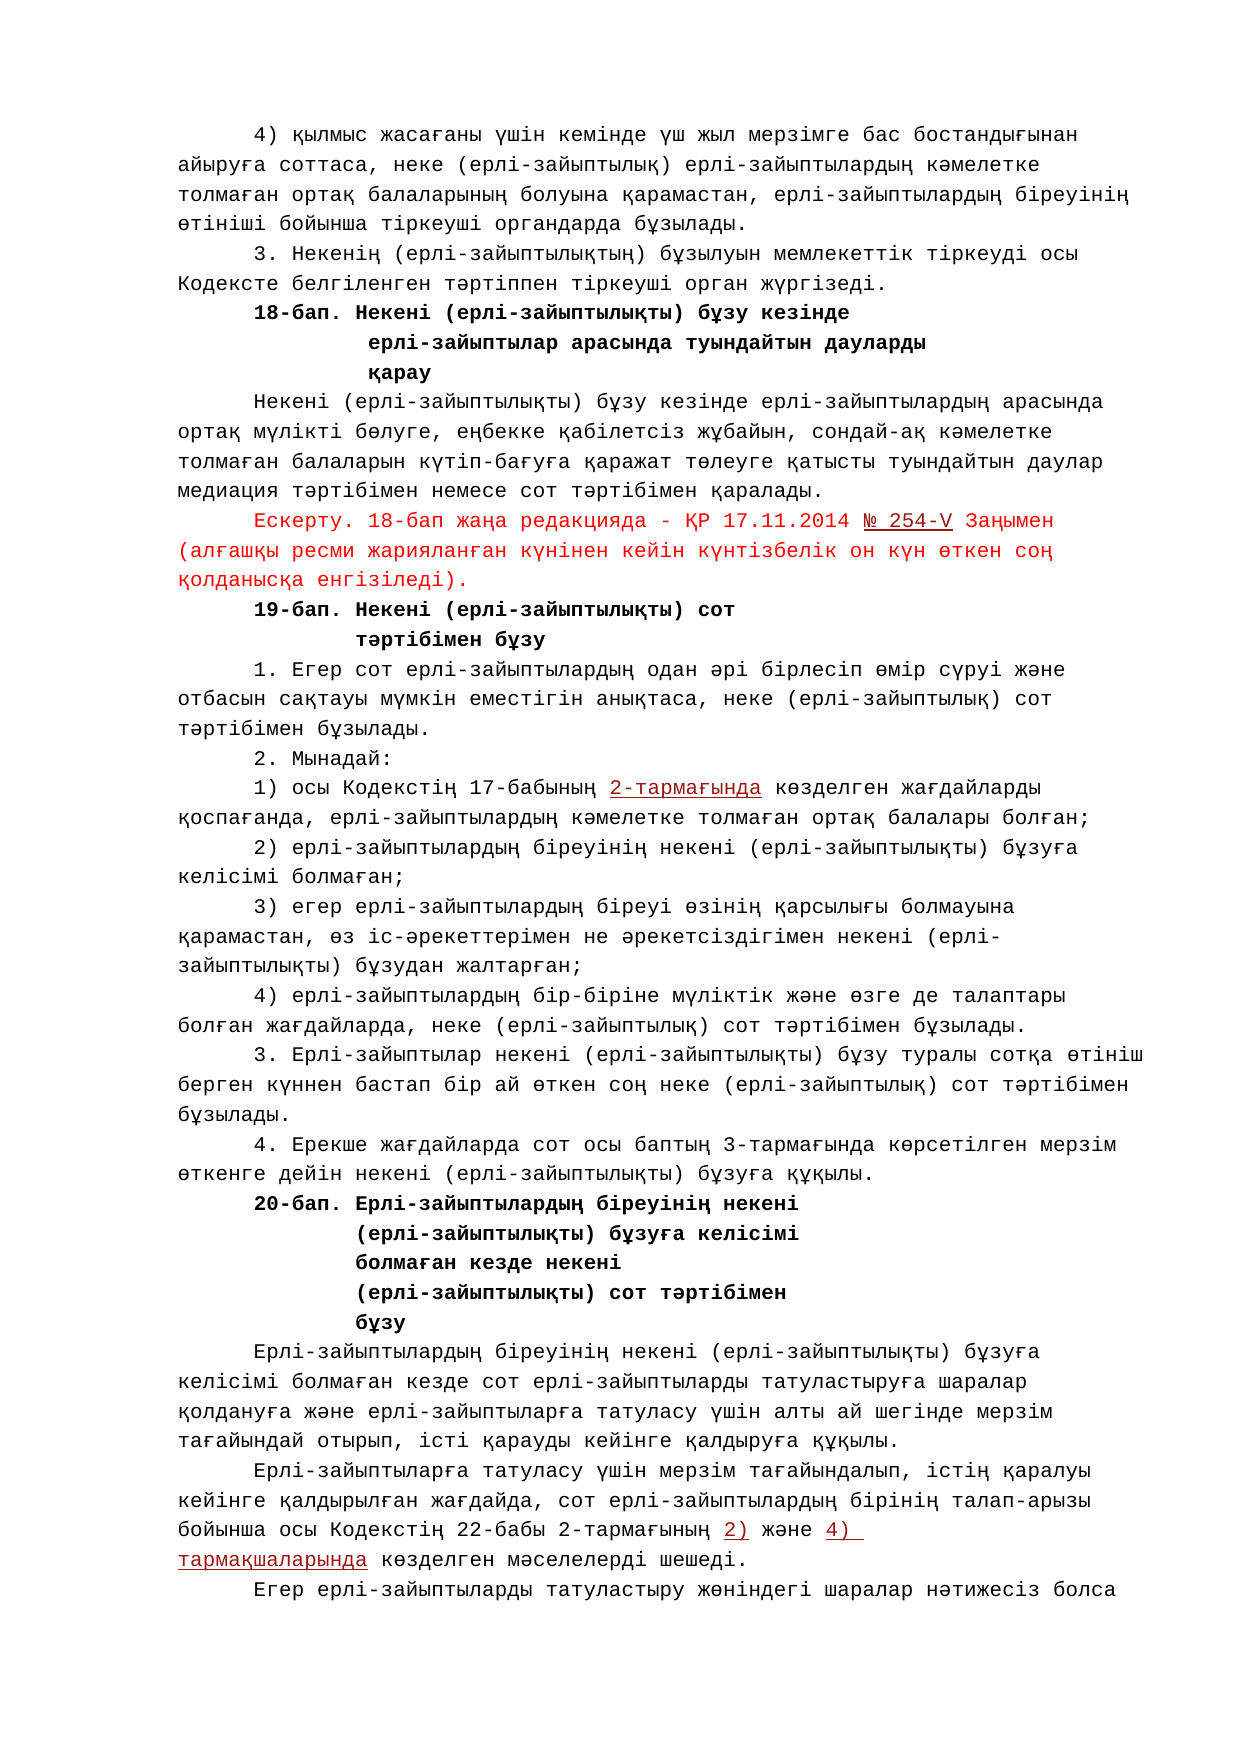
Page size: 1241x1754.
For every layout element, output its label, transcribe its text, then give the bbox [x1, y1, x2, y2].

text 20-бап. Ерлі-зайыптылардың біреуінің некені (ерлі-зайыптылықты) бұзуға келісімі болмаған кезде некені (ерлі-зайыптылықты) сот тәртібімен бұзу [177, 1187, 1152, 1335]
text 19-бап. Некені (ерлі-зайыптылықты) сот тәртібімен бұзу [177, 593, 1152, 652]
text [177, 1335, 1152, 1602]
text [177, 118, 1152, 296]
text 1. Егер сот ерлі-зайыптылардың одан әрі бірлесіп өмір сүруі және отбасын сақтауы мүмкін еместігін анықтаса, неке (ерлі-зайыптылық) сот тәртібімен бұзылады. 2. Мынадай: 1) осы Кодекстің 17-бабының 2-тармағында көзделген жағдайларды қоспағанда, ерлі-зайыптылардың кәмелетке толмаған ортақ балалары болған; 2) ерлі-зайыптылардың біреуінің некені (ерлі-зайыптылықты) бұзуға келісімі болмаған; 3) егер ерлі-зайыптылардың біреуі өзінің қарсылығы болмауына қарамастан, өз іс-әрекеттерімен не әрекетсіздігімен некені (ерлі-зайыптылықты) бұзудан жалтарған; 4) ерлі-зайыптылардың бір-біріне мүліктік және өзге де талаптары болған жағдайларда, неке (ерлі-зайыптылық) сот тәртібімен бұзылады. 3. Ерлі-зайыптылар некені (ерлі-зайыптылықты) бұзу туралы сотқа өтініш берген күннен бастап бір ай өткен соң неке (ерлі-зайыптылық) сот тәртібімен бұзылады. 4. Ерекше жағдайларда сот осы баптың 3-тармағында көрсетілген мерзім өткенге дейін некені (ерлі-зайыптылықты) бұзуға құқылы. [177, 652, 1152, 1187]
text Некені (ерлі-зайыптылықты) бұзу кезінде ерлі-зайыптылардың арасында ортақ мүлікті бөлуге, еңбекке қабілетсіз жұбайын, сондай-ақ кәмелетке толмаған балаларын күтіп-бағуға қаражат төлеуге қатысты туындайтын даулар медиация тәртібімен немесе сот тәртібімен қаралады. Ескерту. 18-бап жаңа редакцияда - ҚР 17.11.2014 № 254-V Заңымен (алғашқы ресми жарияланған күнінен кейiн күнтiзбелiк он күн өткен соң қолданысқа енгiзiледi). [177, 385, 1152, 593]
text 18-бап. Некені (ерлі-зайыптылықты) бұзу кезінде ерлі-зайыптылар арасында туындайтын дауларды қарау [177, 296, 1152, 385]
